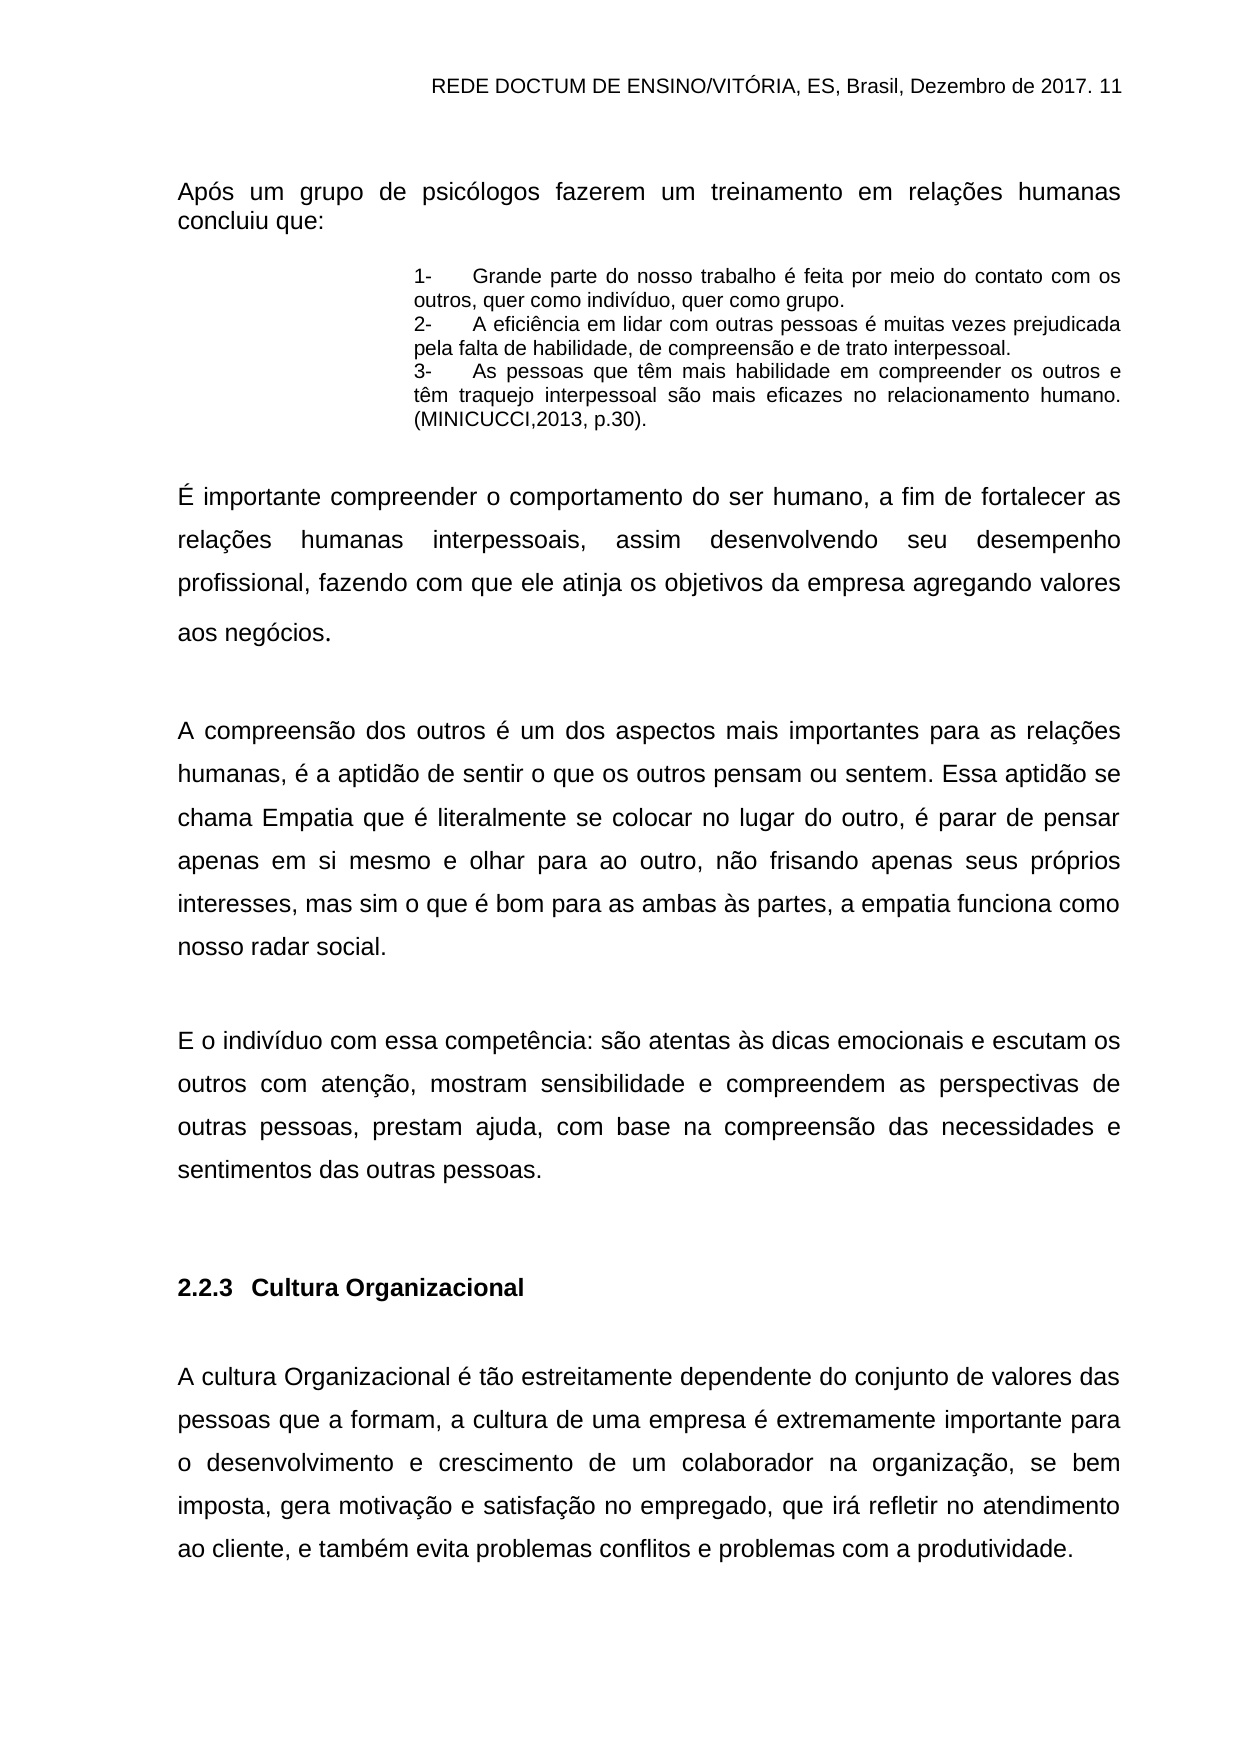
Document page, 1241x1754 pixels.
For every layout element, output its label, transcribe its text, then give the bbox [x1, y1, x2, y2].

list Grande parte do nosso trabalho é feita por meio do contato com os outros, quer como indivíduo, quer como grupo. [413, 263, 1122, 311]
text A compreensão dos outros é um dos aspectos mais importantes para as relações humanas, é a aptidão de sentir o que os outros pensam ou sentem. Essa aptidão se chama Empatia que é literalmente se colocar no lugar do outro, é parar de pensar apenas em si mesmo e olhar para ao outro, não frisando apenas seus próprios interesses, mas sim o que é bom para as ambas às partes, a empatia funciona como nosso radar social. [177, 716, 1122, 961]
text E o indivíduo com essa competência: são atentas às dicas emocionais e escutam os outros com atenção, mostram sensibilidade e compreendem as perspectivas de outras pessoas, prestam ajuda, com base na compreensão das necessidades e sentimentos das outras pessoas. [177, 1026, 1122, 1184]
list Cultura Organizacional [177, 1273, 1122, 1302]
text É importante compreender o comportamento do ser humano, a fim de fortalecer as relações humanas interpessoais, assim desenvolvendo seu desempenho profissional, fazendo com que ele atinja os objetivos da empresa agregando valores aos negócios. [177, 482, 1122, 648]
list A eficiência em lidar com outras pessoas é muitas vezes prejudicada pela falta de habilidade, de compreensão e de trato interpessoal. [413, 311, 1122, 359]
text A cultura Organizacional é tão estreitamente dependente do conjunto de valores das pessoas que a formam, a cultura de uma empresa é extremamente importante para o desenvolvimento e crescimento de um colaborador na organização, se bem imposta, gera motivação e satisfação no empregado, que irá refletir no atendimento ao cliente, e também evita problemas conflitos e problemas com a produtividade. [177, 1362, 1122, 1563]
list As pessoas que têm mais habilidade em compreender os outros e têm traquejo interpessoal são mais eficazes no relacionamento humano. (MINICUCCI,2013, p.30). [413, 359, 1122, 431]
text Após um grupo de psicólogos fazerem um treinamento em relações humanas concluiu que: [177, 177, 1122, 235]
